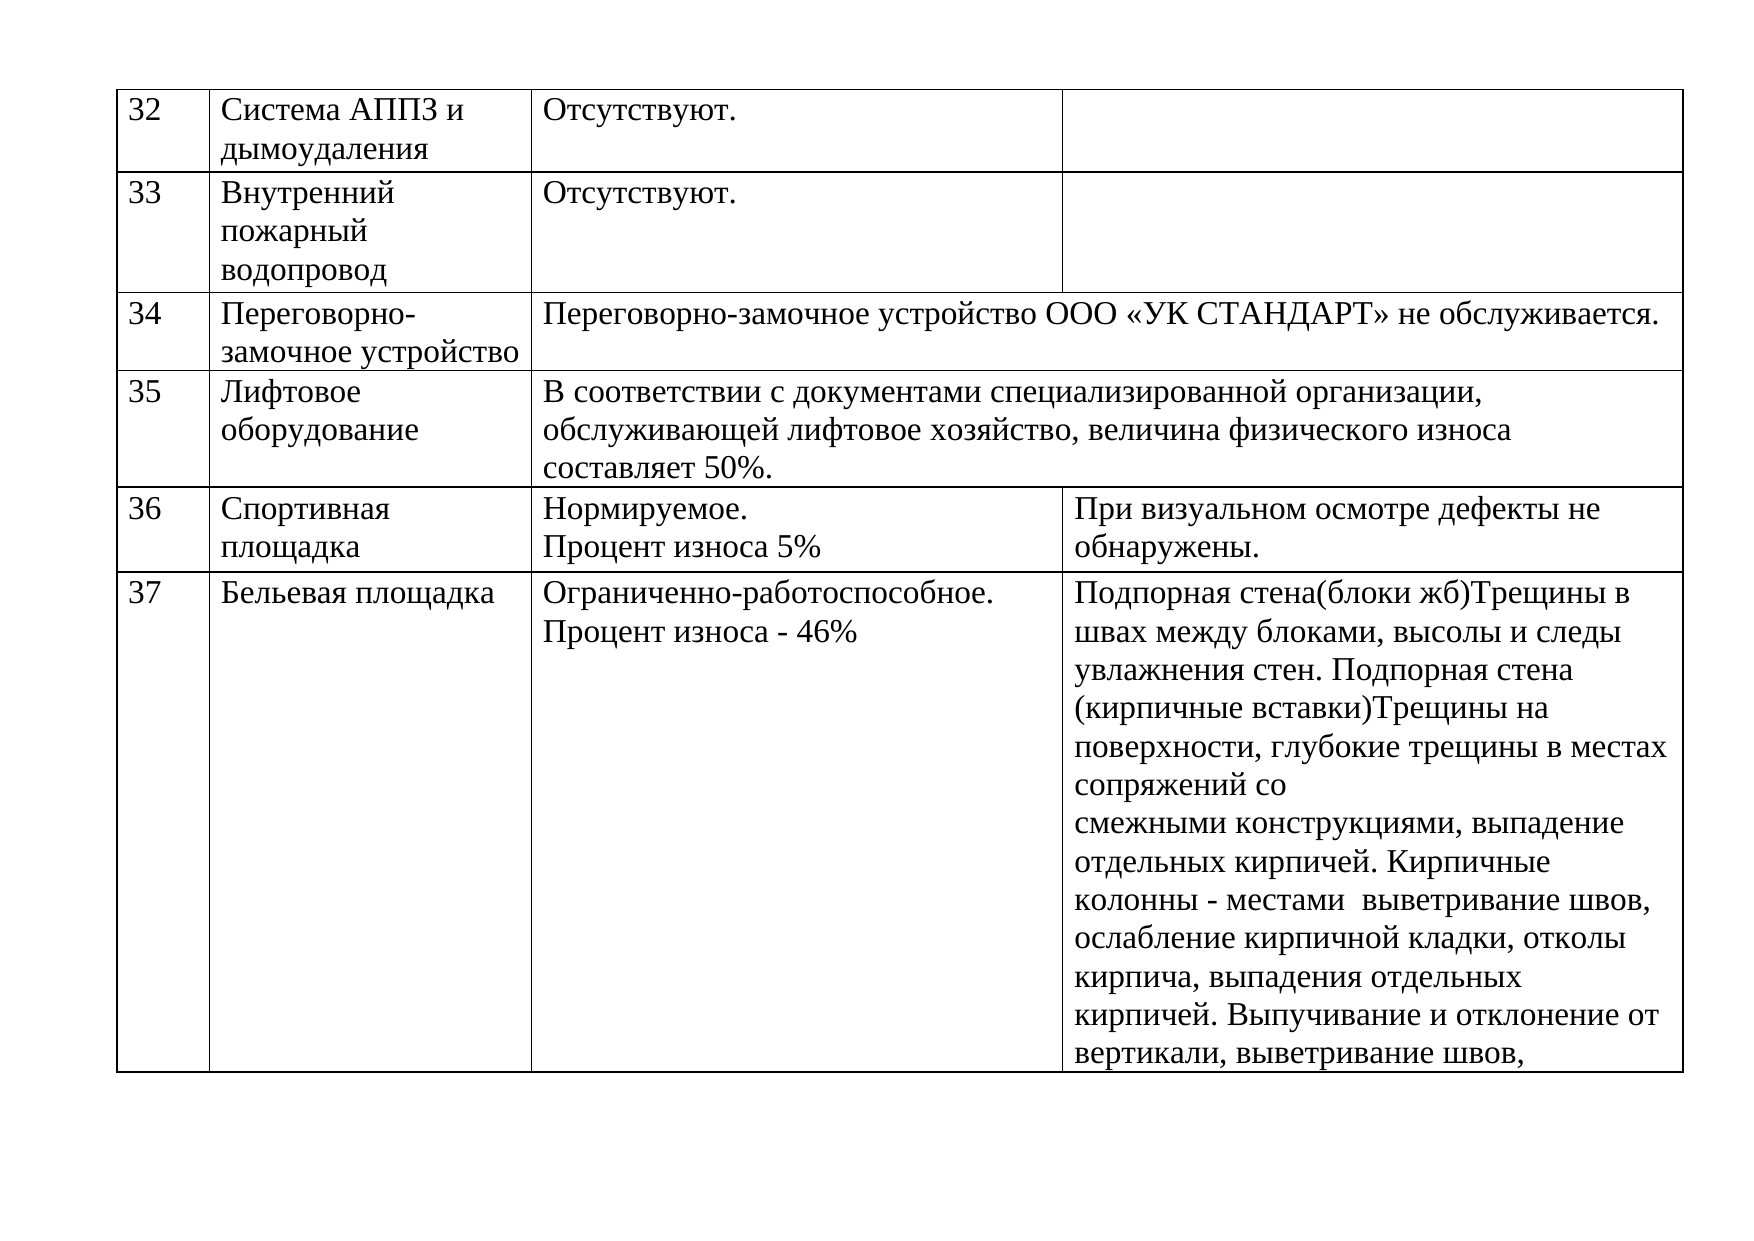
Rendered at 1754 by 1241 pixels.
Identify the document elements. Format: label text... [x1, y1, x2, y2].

table_cell Переговорно-замочное устройство [210, 293, 531, 370]
table_cell Переговорно-замочное устройство ООО «УК СТАНДАРТ» не обслуживается. [532, 293, 1682, 370]
table_cell Внутренний пожарный водопровод [210, 173, 531, 292]
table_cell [1063, 573, 1682, 1071]
table_cell Система АППЗ и дымоудаления [210, 90, 531, 171]
table_cell 32 [118, 90, 209, 171]
table_cell 34 [118, 293, 209, 370]
table_cell Нормируемое. Процент износа 5% [532, 488, 1062, 571]
table_cell Лифтовое оборудование [210, 371, 531, 486]
table_cell [1063, 173, 1682, 292]
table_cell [532, 573, 1062, 1071]
table_cell [1063, 90, 1682, 171]
table_cell 37 [118, 573, 209, 1071]
table_cell Бельевая площадка [210, 573, 531, 1071]
table_cell 33 [118, 173, 209, 292]
table_cell Отсутствуют. [532, 90, 1062, 171]
table_cell В соответствии с документами специализированной организации, обслуживающей лифтовое хозяйство, величина физического износа составляет 50%. [532, 371, 1682, 486]
table_cell Отсутствуют. [532, 173, 1062, 292]
table_cell 36 [118, 488, 209, 571]
table_cell Спортивная площадка [210, 488, 531, 571]
table_cell 35 [118, 371, 209, 486]
table_cell При визуальном осмотре дефекты не обнаружены. [1063, 488, 1682, 571]
